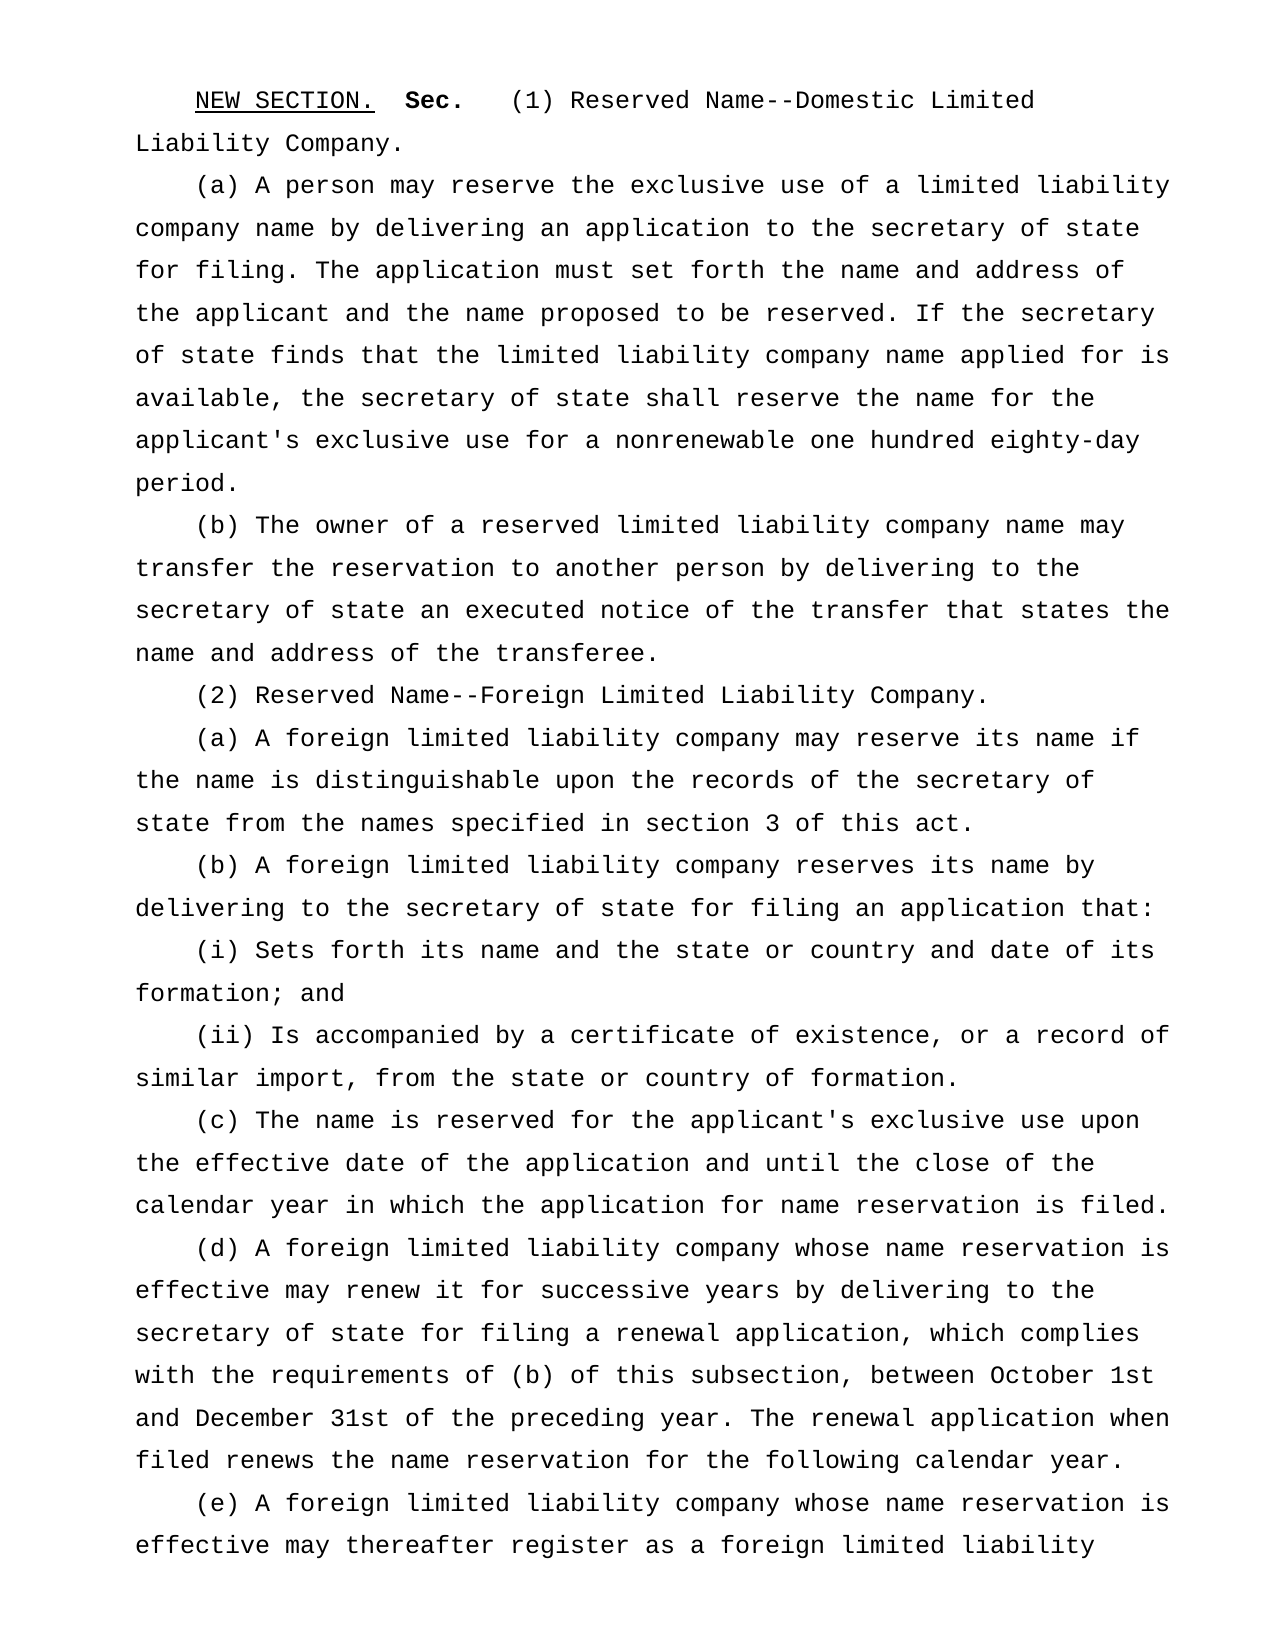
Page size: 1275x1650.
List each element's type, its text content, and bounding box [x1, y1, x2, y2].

text (c) The name is reserved for the applicant's exclusive use upon the effective date of the application and until the close of the calendar year in which the application for name reservation is filed. [135, 1095, 1170, 1222]
text NEW SECTION. Sec. (1) Reserved Name--Domestic Limited Liability Company. [135, 75, 1170, 160]
text (a) A person may reserve the exclusive use of a limited liability company name by delivering an application to the secretary of state for filing. The application must set forth the name and address of the applicant and the name proposed to be reserved. If the secretary of state finds that the limited liability company name applied for is available, the secretary of state shall reserve the name for the applicant's exclusive use for a nonrenewable one hundred eighty-day period. [135, 160, 1170, 500]
text (ii) Is accompanied by a certificate of existence, or a record of similar import, from the state or country of formation. [135, 1010, 1170, 1095]
text (b) The owner of a reserved limited liability company name may transfer the reservation to another person by delivering to the secretary of state an executed notice of the transfer that states the name and address of the transferee. [135, 500, 1170, 670]
text (2) Reserved Name--Foreign Limited Liability Company. [135, 670, 1170, 712]
text (d) A foreign limited liability company whose name reservation is effective may renew it for successive years by delivering to the secretary of state for filing a renewal application, which complies with the requirements of (b) of this subsection, between October 1st and December 31st of the preceding year. The renewal application when filed renews the name reservation for the following calendar year. [135, 1222, 1170, 1477]
text (i) Sets forth its name and the state or country and date of its formation; and [135, 925, 1170, 1010]
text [135, 1477, 1170, 1562]
text (a) A foreign limited liability company may reserve its name if the name is distinguishable upon the records of the secretary of state from the names specified in section 3 of this act. [135, 712, 1170, 840]
text (b) A foreign limited liability company reserves its name by delivering to the secretary of state for filing an application that: [135, 840, 1170, 925]
